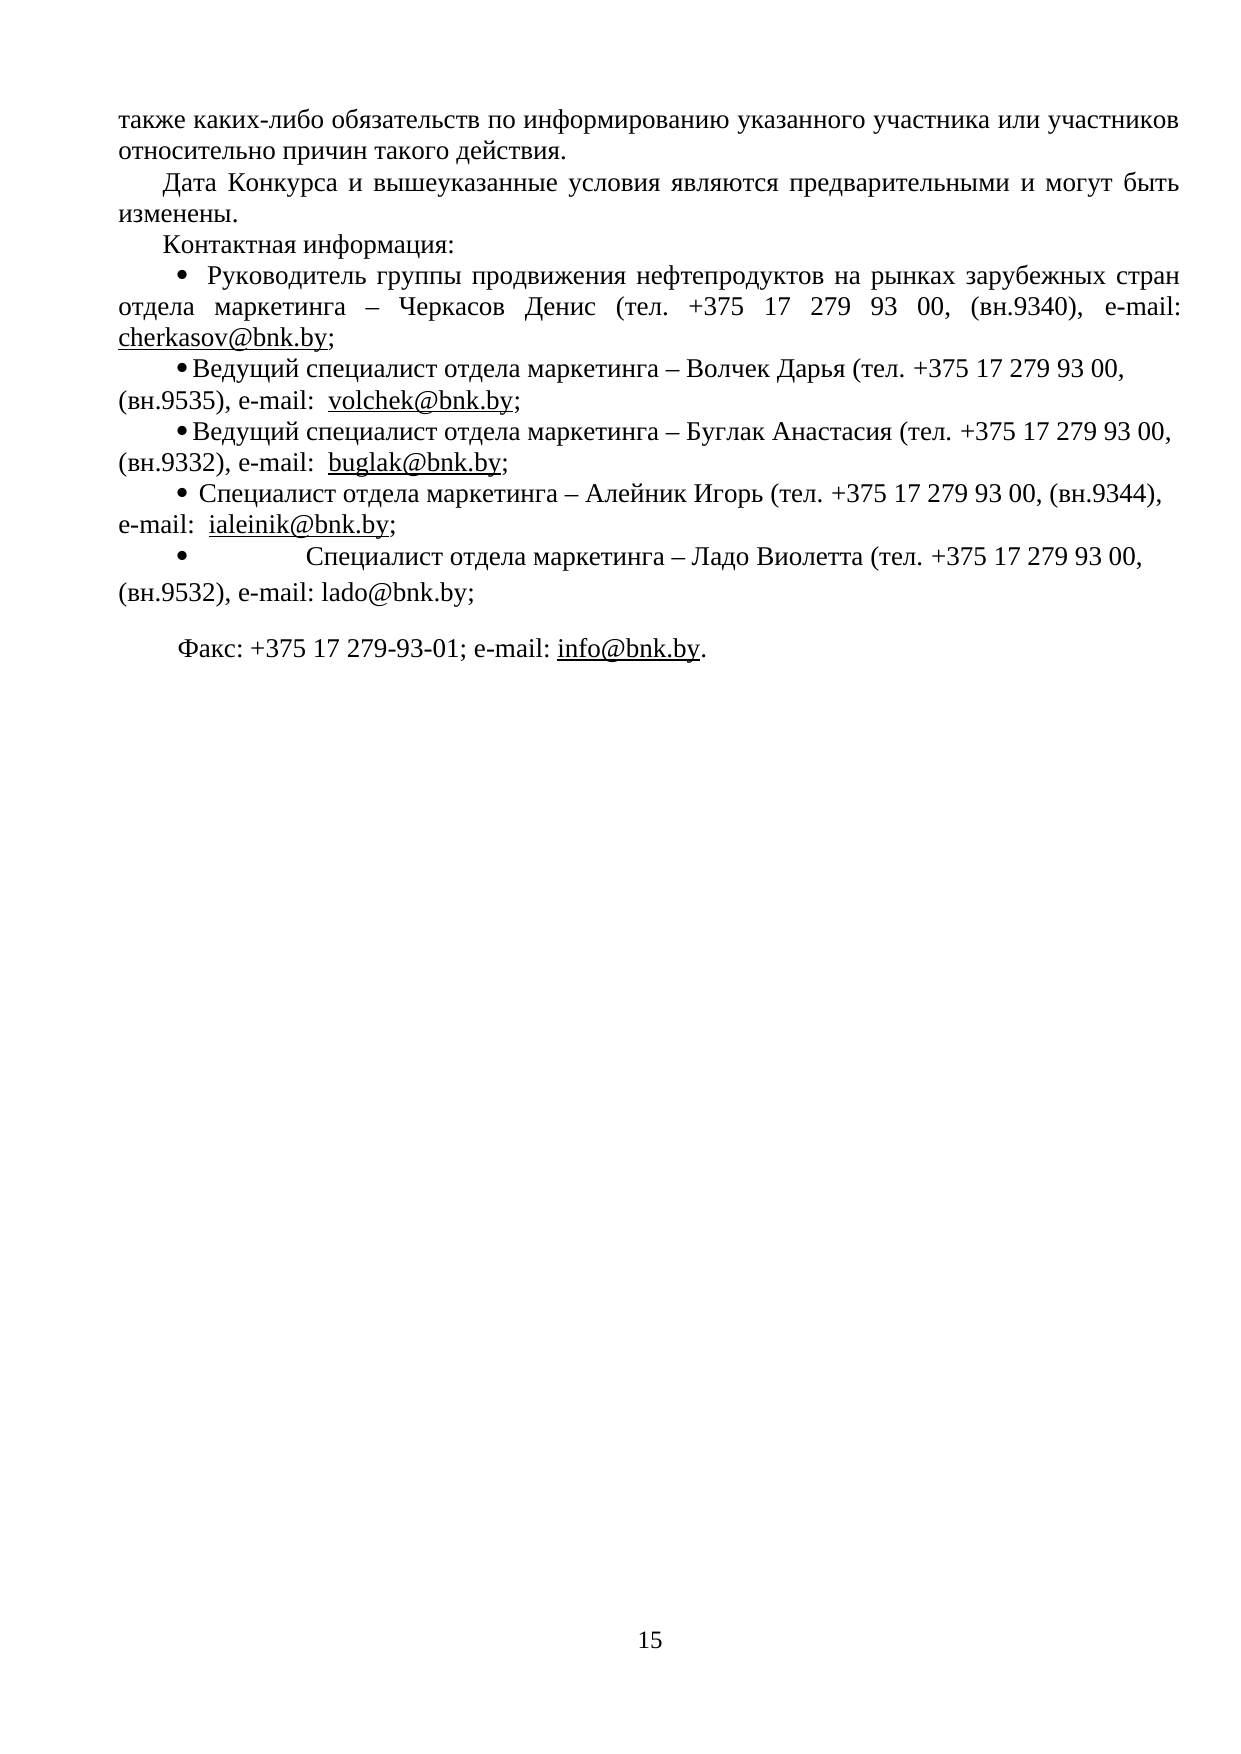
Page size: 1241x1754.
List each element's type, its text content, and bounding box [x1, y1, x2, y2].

list Специалист отдела маркетинга – Ладо Виолетта (тел. +375 17 279 93 00, (вн.9532), e-mail: lado@bnk.by; [118, 540, 1181, 607]
text Факс: +375 17 279-93-01; e-mail: info@bnk.by. [118, 632, 1181, 663]
list Cпециалист отдела маркетинга – Алейник Игорь (тел. +375 17 279 93 00, (вн.9344), e-mail: ialeinik@bnk.by; [118, 477, 1181, 540]
list Ведущий специалист отдела маркетинга – Буглак Анастасия (тел. +375 17 279 93 00, (вн.9332), e-mail: buglak@bnk.by; [118, 415, 1181, 477]
text Контактная информация: [118, 228, 1181, 259]
text Дата Конкурса и вышеуказанные условия являются предварительными и могут быть изменены. [118, 166, 1181, 228]
list Руководитель группы продвижения нефтепродуктов на рынках зарубежных стран отдела маркетинга – Черкасов Денис (тел. +375 17 279 93 00, (вн.9340), e-mail: cherkasov@bnk.by; [118, 259, 1181, 353]
list Ведущий специалист отдела маркетинга – Волчек Дарья (тел. +375 17 279 93 00, (вн.9535), e-mail: volchek@bnk.by; [118, 353, 1181, 415]
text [118, 103, 1181, 166]
